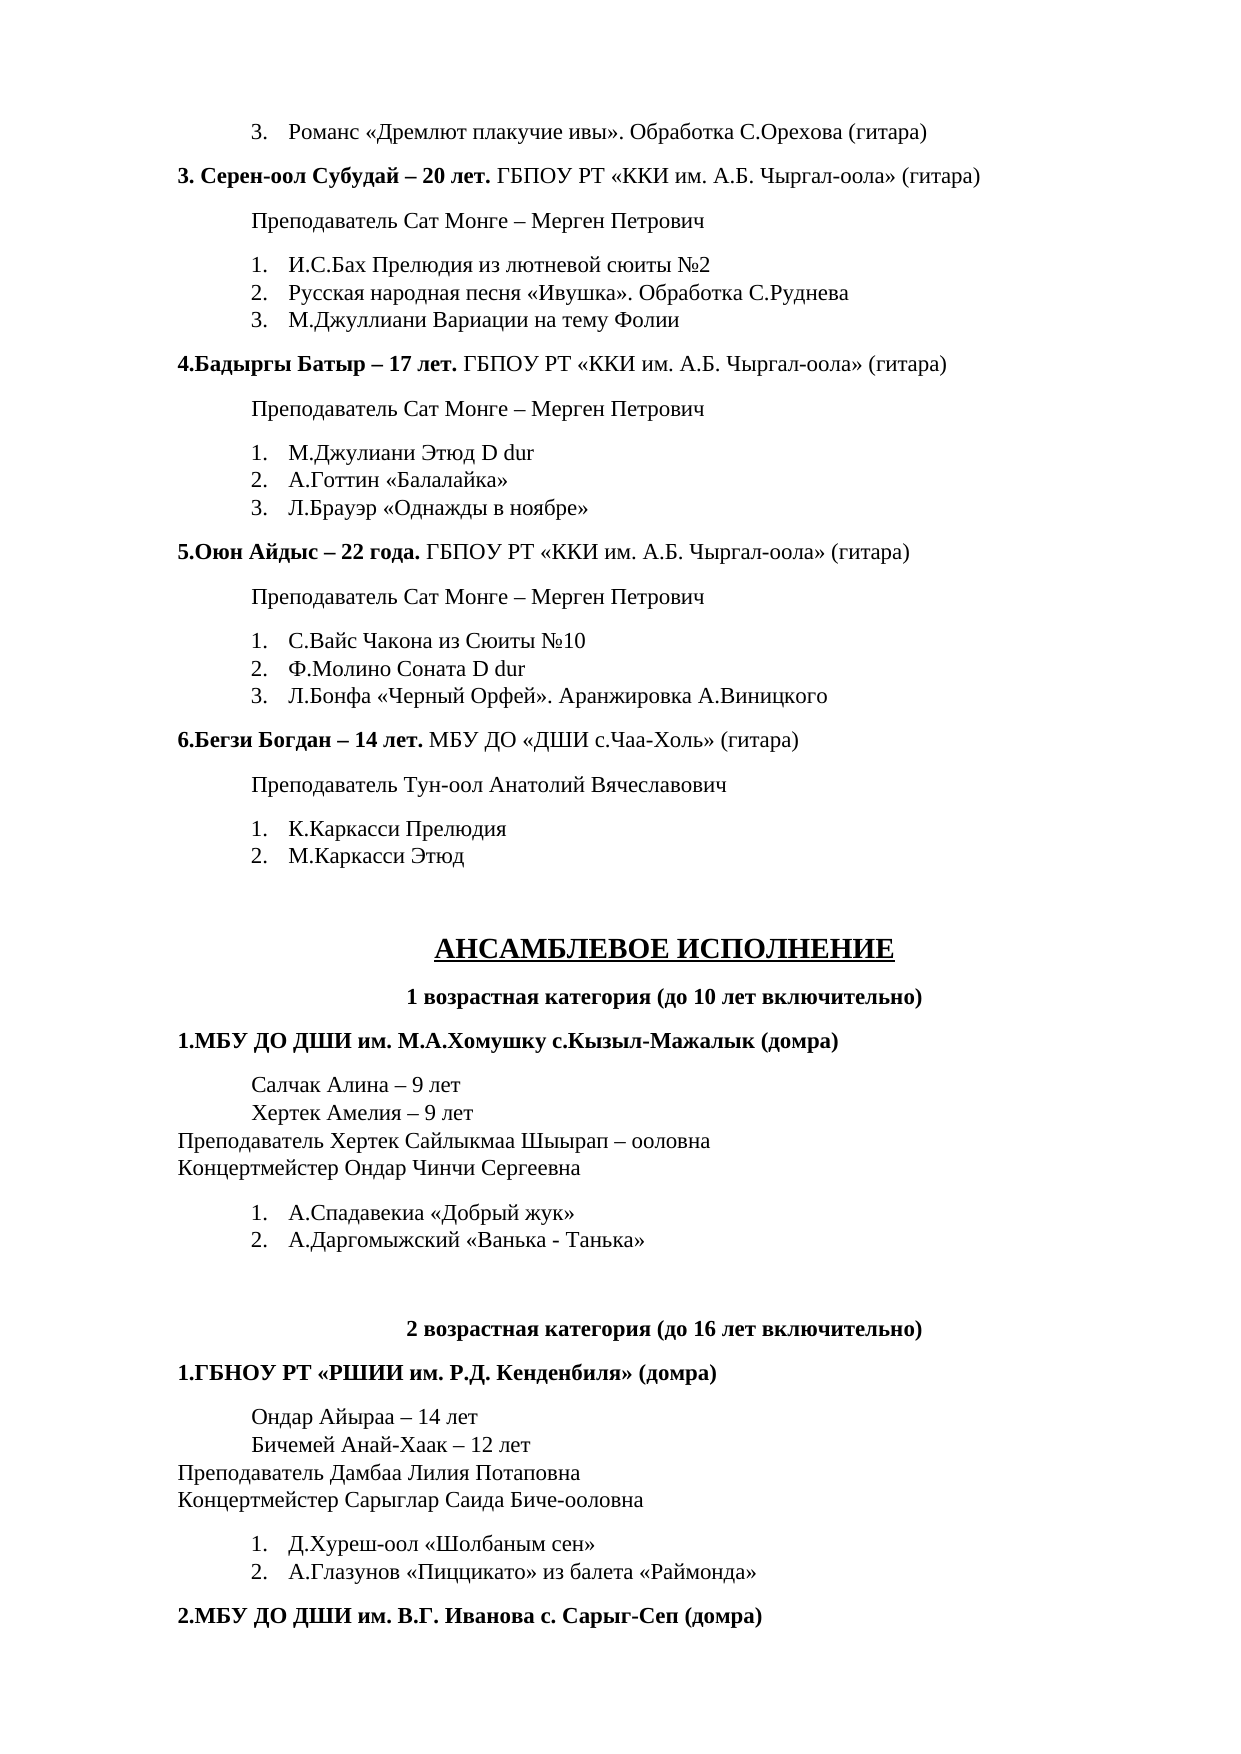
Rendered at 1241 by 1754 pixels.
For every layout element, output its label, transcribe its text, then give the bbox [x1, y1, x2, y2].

text 4.Бадыргы Батыр – 17 лет. ГБПОУ РТ «ККИ им. А.Б. Чыргал-оола» (гитара) [177, 350, 1152, 377]
text АНСАМБЛЕВОЕ ИСПОЛНЕНИЕ [177, 931, 1152, 965]
text 6.Бегзи Богдан – 14 лет. МБУ ДО «ДШИ с.Чаа-Холь» (гитара) [177, 726, 1152, 753]
text 1.МБУ ДО ДШИ им. М.А.Хомушку с.Кызыл-Мажалык (домра) [177, 1027, 1152, 1054]
list К.Каркасси Прелюдия [251, 815, 1152, 841]
list А.Глазунов «Пиццикато» из балета «Раймонда» [251, 1558, 1152, 1584]
text Концертмейстер Ондар Чинчи Сергеевна [177, 1154, 1152, 1181]
list Л.Бонфа «Черный Орфей». Аранжировка А.Виницкого [251, 682, 1152, 708]
list М.Джуллиани Вариации на тему Фолии [251, 306, 1152, 332]
list Романс «Дремлют плакучие ивы». Обработка С.Орехова (гитара) [251, 118, 1152, 144]
list Русская народная песня «Ивушка». Обработка С.Руднева [251, 278, 1152, 305]
text 5.Оюн Айдыс – 22 года. ГБПОУ РТ «ККИ им. А.Б. Чыргал-оола» (гитара) [177, 538, 1152, 565]
text Преподаватель Тун-оол Анатолий Вячеславович [177, 771, 1152, 797]
text Преподаватель Сат Монге – Мерген Петрович [177, 395, 1152, 421]
list Ф.Молино Соната D dur [251, 654, 1152, 681]
list А.Даргомыжский «Ванька - Танька» [251, 1226, 1152, 1253]
text Преподаватель Хертек Сайлыкмаа Шыырап – ооловна [177, 1127, 1152, 1153]
list Д.Хуреш-оол «Шолбаным сен» [251, 1530, 1152, 1557]
text Преподаватель Сат Монге – Мерген Петрович [177, 583, 1152, 609]
text Преподаватель Дамбаа Лилия Потаповна [177, 1458, 1152, 1485]
list Л.Брауэр «Однажды в ноябре» [251, 494, 1152, 521]
text 3. Серен-оол Субудай – 20 лет. ГБПОУ РТ «ККИ им. А.Б. Чыргал-оола» (гитара) [177, 162, 1152, 189]
list А.Спадавекиа «Добрый жук» [251, 1199, 1152, 1225]
text 2.МБУ ДО ДШИ им. В.Г. Иванова с. Сарыг-Сеп (домра) [177, 1602, 1152, 1629]
text Салчак Алина – 9 лет [177, 1072, 1152, 1098]
list И.С.Бах Прелюдия из лютневой сюиты №2 [251, 251, 1152, 277]
list М.Каркасси Этюд [251, 843, 1152, 869]
text 2 возрастная категория (до 16 лет включительно) [177, 1315, 1152, 1341]
text 1.ГБНОУ РТ «РШИИ им. Р.Д. Кенденбиля» (домра) [177, 1359, 1152, 1385]
text Концертмейстер Сарыглар Саида Биче-ооловна [177, 1486, 1152, 1512]
text 1 возрастная категория (до 10 лет включительно) [177, 983, 1152, 1009]
text Хертек Амелия – 9 лет [177, 1099, 1152, 1126]
list С.Вайс Чакона из Сюиты №10 [251, 627, 1152, 653]
list А.Готтин «Балалайка» [251, 467, 1152, 493]
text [177, 207, 1152, 233]
text Ондар Айыраа – 14 лет [177, 1403, 1152, 1430]
text Бичемей Анай-Хаак – 12 лет [177, 1431, 1152, 1457]
list М.Джулиани Этюд D dur [251, 439, 1152, 465]
